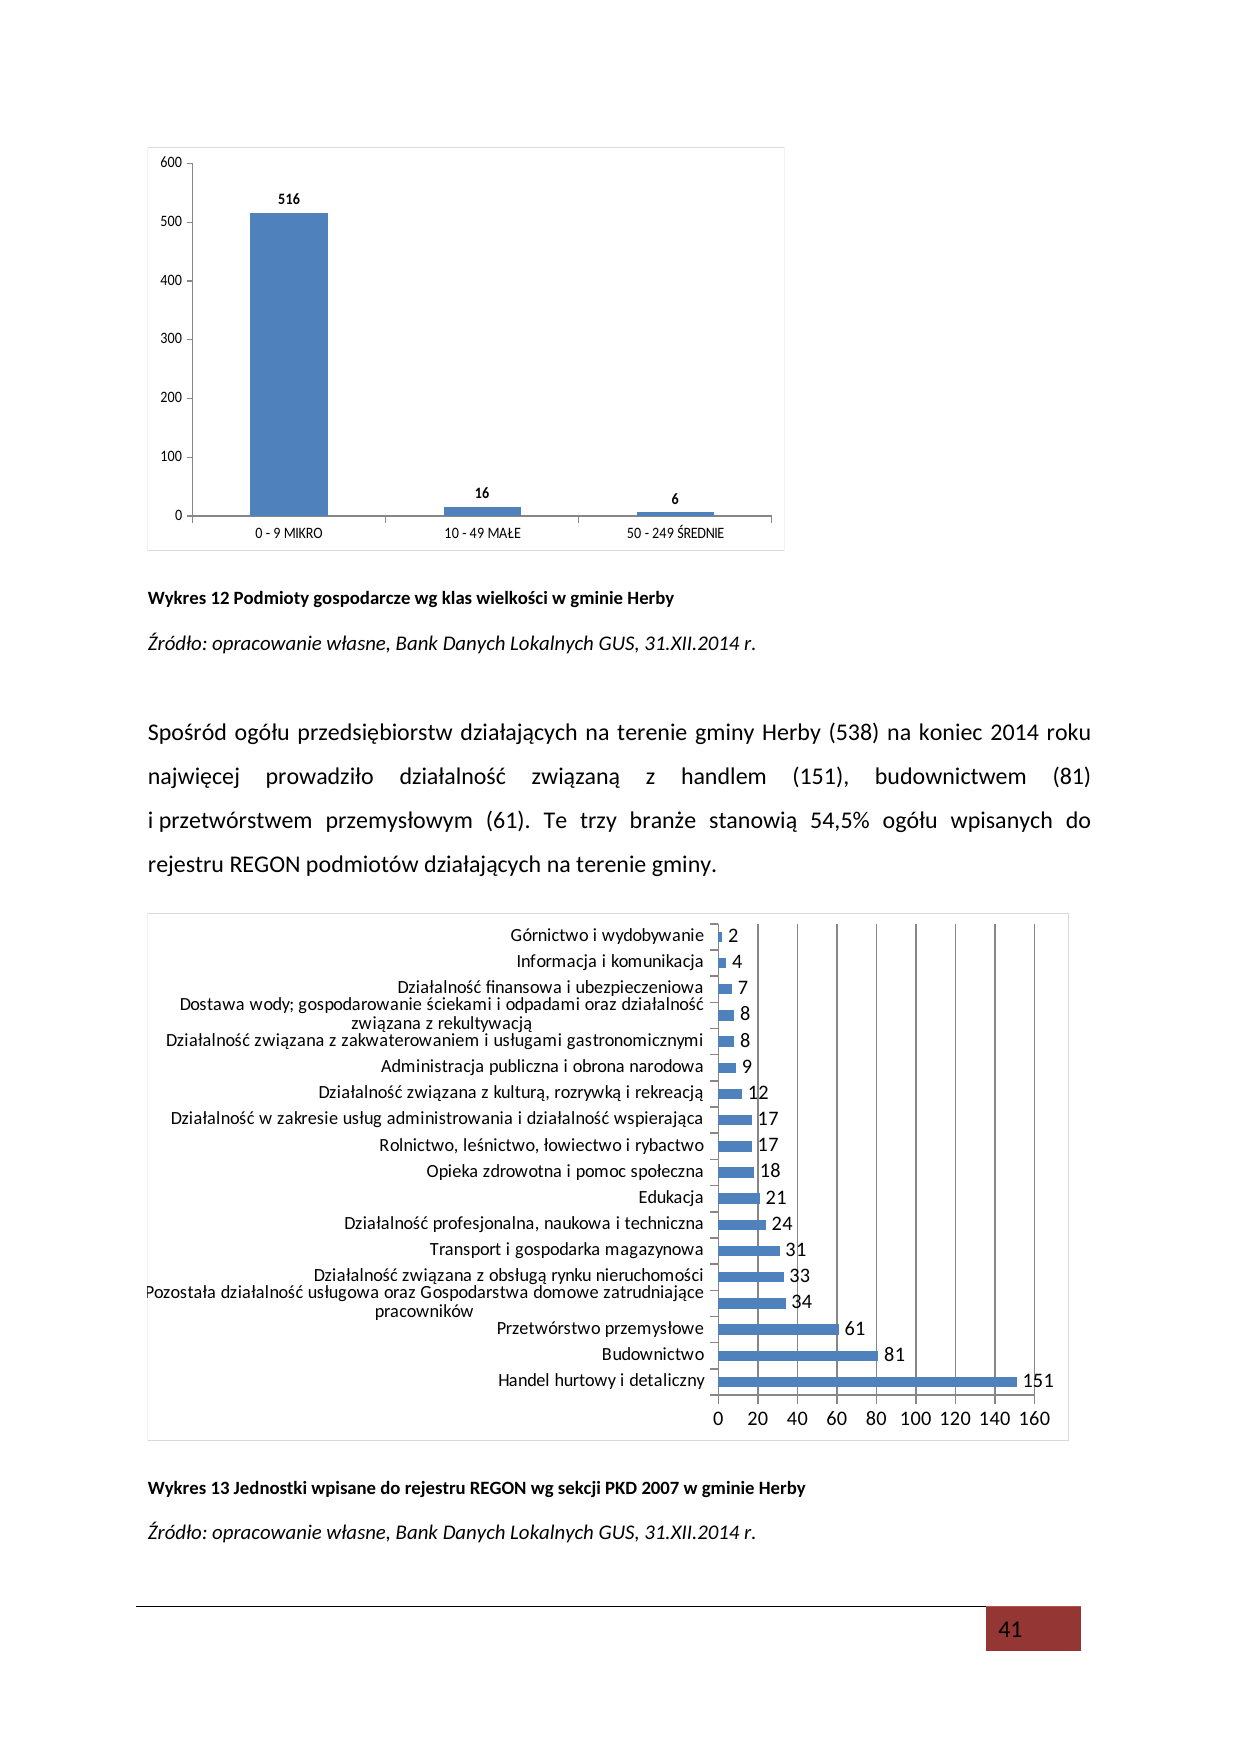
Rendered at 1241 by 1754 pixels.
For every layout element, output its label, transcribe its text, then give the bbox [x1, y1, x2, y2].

text Źródło: opracowanie własne, Bank Danych Lokalnych GUS, 31.XII.2014 r. [148, 1519, 1093, 1545]
text Spośród ogółu przedsiębiorstw działających na terenie gminy Herby (538) na koniec 2014 roku najwięcej prowadziło działalność związaną z handlem (151), budownictwem (81) i przetwórstwem przemysłowym (61). Te trzy branże stanowią 54,5% ogółu wpisanych do rejestru REGON podmiotów działających na terenie gminy. [148, 717, 1093, 878]
text Źródło: opracowanie własne, Bank Danych Lokalnych GUS, 31.XII.2014 r. [148, 630, 1093, 655]
text Wykres 13 Jednostki wpisane do rejestru REGON wg sekcji PKD 2007 w gminie Herby [148, 1476, 1093, 1499]
text Wykres 12 Podmioty gospodarcze wg klas wielkości w gminie Herby [148, 586, 1093, 609]
